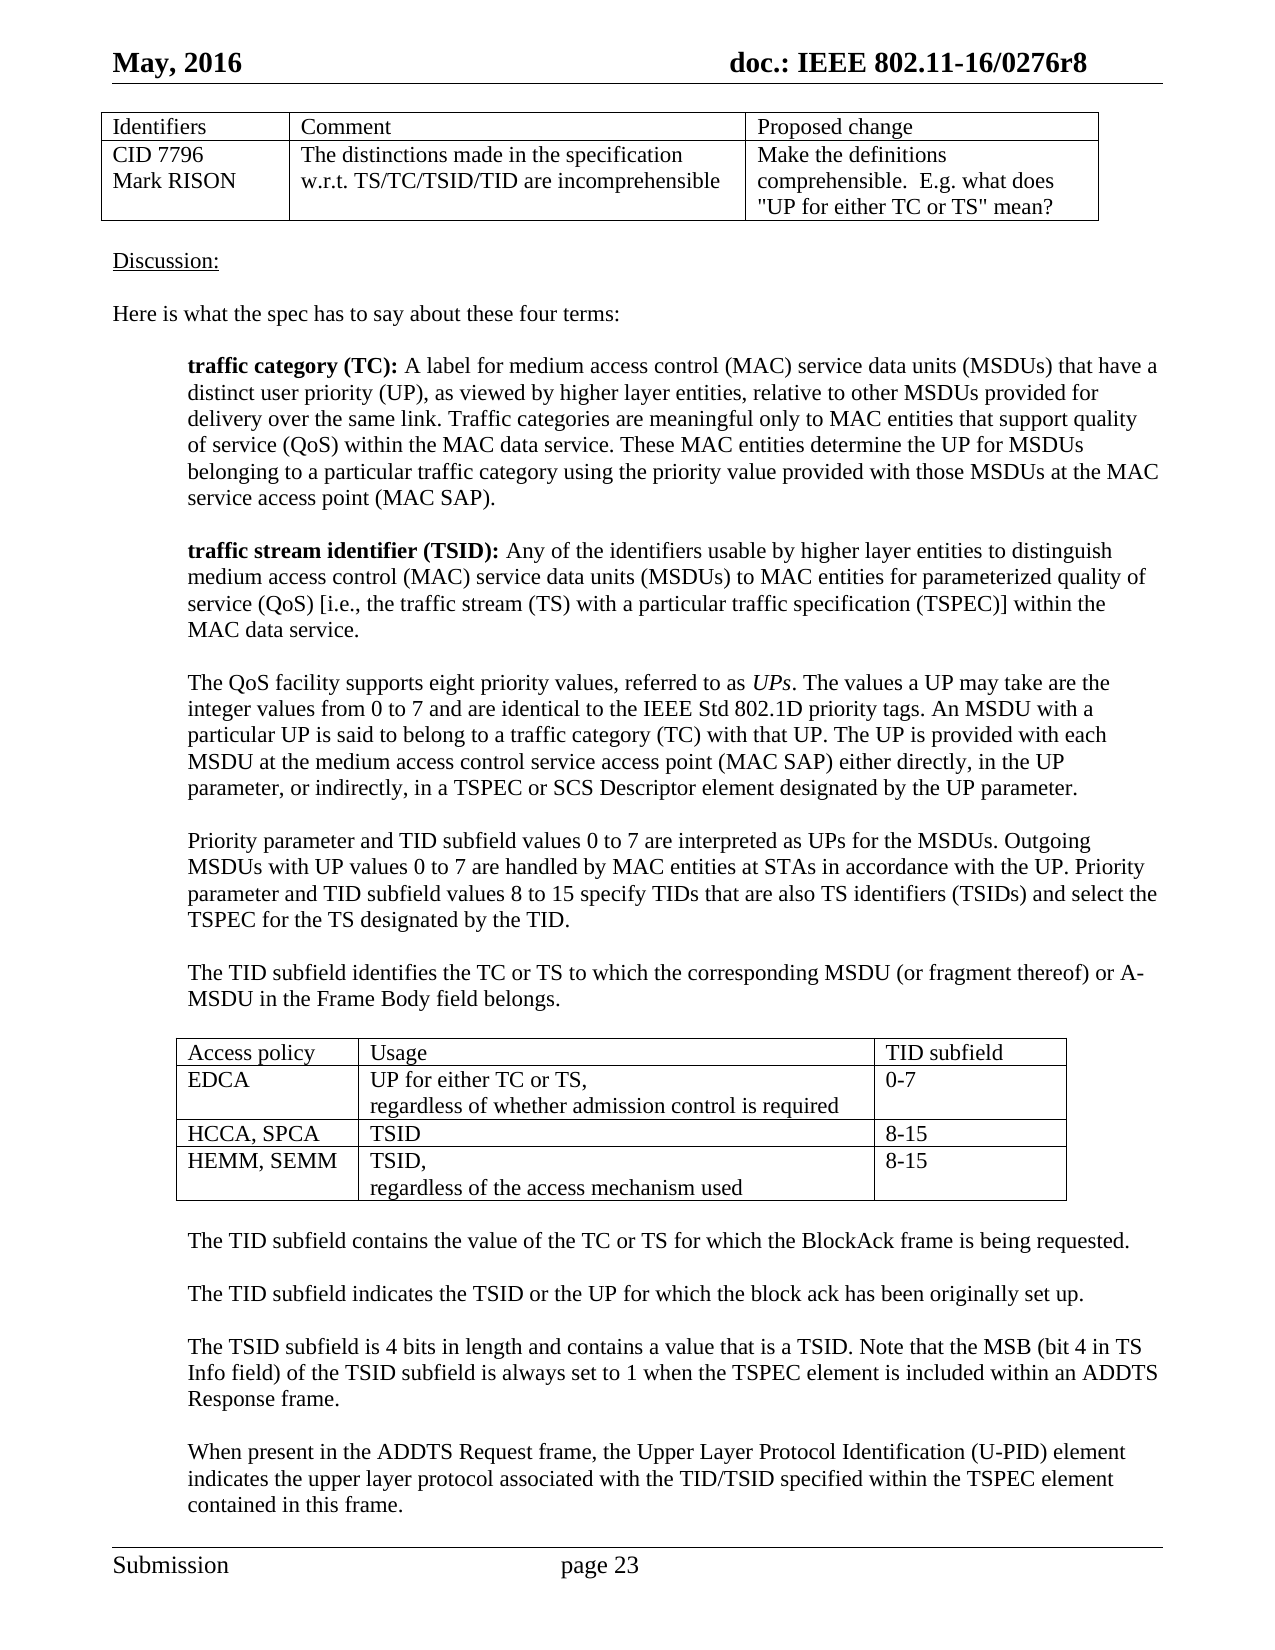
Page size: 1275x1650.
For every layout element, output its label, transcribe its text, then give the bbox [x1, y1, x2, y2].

text The TID subfield indicates the TSID or the UP for which the block ack has been originally set up. [187, 1280, 1163, 1306]
table_cell The distinctions made in the specification w.r.t. TS/TC/TSID/TID are incomprehensible [290, 141, 745, 220]
table_header TID subfield [875, 1039, 1066, 1065]
table_cell TSID [359, 1120, 874, 1146]
text Priority parameter and TID subfield values 0 to 7 are interpreted as UPs for the MSDUs. Outgoing MSDUs with UP values 0 to 7 are handled by MAC entities at STAs in accordance with the UP. Priority parameter and TID subfield values 8 to 15 specify TIDs that are also TS identifiers (TSIDs) and select the TSPEC for the TS designated by the TID. [187, 827, 1163, 932]
table_header Proposed change [746, 113, 1098, 139]
table_header Comment [290, 113, 745, 139]
text When present in the ADDTS Request frame, the Upper Layer Protocol Identification (U-PID) element indicates the upper layer protocol associated with the TID/TSID specified within the TSPEC element contained in this frame. [187, 1438, 1163, 1517]
table_cell UP for either TC or TS, regardless of whether admission control is required [359, 1066, 874, 1119]
table_cell 8-15 [875, 1120, 1066, 1146]
text traffic stream identifier (TSID): Any of the identifiers usable by higher layer entities to distinguish medium access control (MAC) service data units (MSDUs) to MAC entities for parameterized quality of service (QoS) [i.e., the traffic stream (TS) with a particular traffic specification (TSPEC)] within the MAC data service. [187, 537, 1163, 642]
table_cell HCCA, SPCA [177, 1120, 358, 1146]
table_cell Make the definitions comprehensible. E.g. what does "UP for either TC or TS" mean? [746, 141, 1098, 220]
text The TID subfield identifies the TC or TS to which the corresponding MSDU (or fragment thereof) or A-MSDU in the Frame Body field belongs. [187, 959, 1163, 1011]
table_cell HEMM, SEMM [177, 1147, 358, 1200]
table_cell 0-7 [875, 1066, 1066, 1119]
table_header Identifiers [102, 113, 289, 139]
text The TSID subfield is 4 bits in length and contains a value that is a TSID. Note that the MSB (bit 4 in TS Info field) of the TSID subfield is always set to 1 when the TSPEC element is included within an ADDTS Response frame. [187, 1333, 1163, 1412]
text The QoS facility supports eight priority values, referred to as UPs. The values a UP may take are the integer values from 0 to 7 and are identical to the IEEE Std 802.1D priority tags. An MSDU with a particular UP is said to belong to a traffic category (TC) with that UP. The UP is provided with each MSDU at the medium access control service access point (MAC SAP) either directly, in the UP parameter, or indirectly, in a TSPEC or SCS Descriptor element designated by the UP parameter. [187, 669, 1163, 801]
table_cell CID 7796 Mark RISON [102, 141, 289, 220]
text Discussion: [112, 247, 1163, 273]
table_header Usage [359, 1039, 874, 1065]
text The TID subfield contains the value of the TC or TS for which the BlockAck frame is being requested. [187, 1227, 1163, 1254]
text traffic category (TC): A label for medium access control (MAC) service data units (MSDUs) that have a distinct user priority (UP), as viewed by higher layer entities, relative to other MSDUs provided for delivery over the same link. Traffic categories are meaningful only to MAC entities that support quality of service (QoS) within the MAC data service. These MAC entities determine the UP for MSDUs belonging to a particular traffic category using the priority value provided with those MSDUs at the MAC service access point (MAC SAP). [187, 352, 1163, 511]
table_cell 8-15 [875, 1147, 1066, 1200]
text Here is what the spec has to say about these four terms: [112, 300, 1163, 326]
table_cell EDCA [177, 1066, 358, 1119]
table_header Access policy [177, 1039, 358, 1065]
table_cell TSID, regardless of the access mechanism used [359, 1147, 874, 1200]
